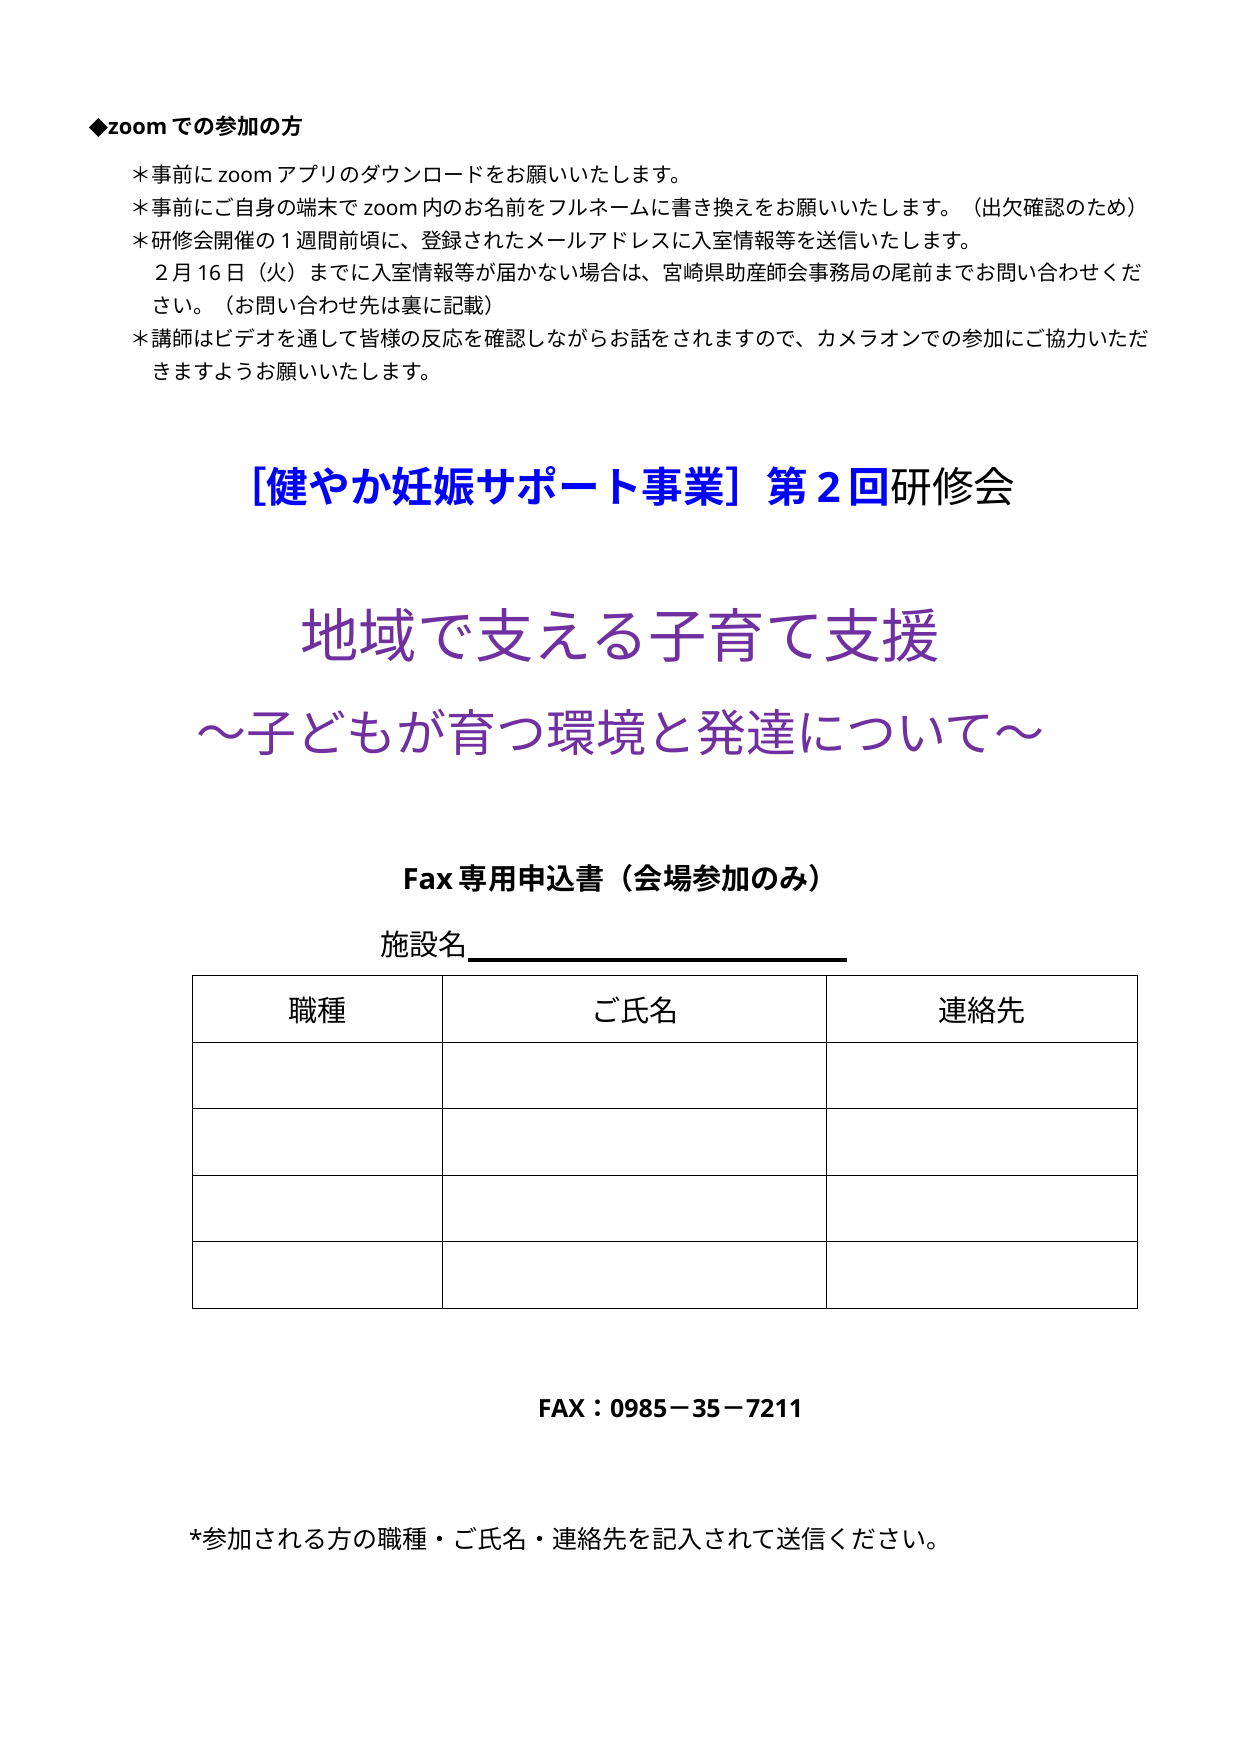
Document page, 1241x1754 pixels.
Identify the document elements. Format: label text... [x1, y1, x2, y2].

text きますようお願いいたします。 [89, 354, 1152, 386]
text Fax専用申込書（会場参加のみ） [89, 844, 1152, 910]
table_cell [193, 1109, 442, 1174]
text さい。（お問い合わせ先は裏に記載） [89, 288, 1152, 321]
table_cell [443, 1242, 826, 1307]
table_cell [827, 1043, 1137, 1108]
text ＊事前にご自身の端末でzoom内のお名前をフルネームに書き換えをお願いいたします。（出欠確認のため） [89, 190, 1152, 223]
text ～子どもが育つ環境と発達について～ [89, 681, 1152, 779]
table_cell [193, 1242, 442, 1307]
text ２月16日（火）までに入室情報等が届かない場合は、宮崎県助産師会事務局の尾前までお問い合わせくだ [89, 256, 1152, 288]
table_header ご氏名 [443, 976, 826, 1042]
table_cell [443, 1043, 826, 1108]
text 地域で支える子育て支援 [89, 583, 1152, 681]
table_header 連絡先 [827, 976, 1137, 1042]
text ＊事前にzoomアプリのダウンロードをお願いいたします。 [89, 157, 1152, 190]
table_cell [443, 1176, 826, 1241]
text 施設名 [89, 910, 1152, 975]
table_cell [193, 1176, 442, 1241]
text ◆zoomでの参加の方 [89, 92, 1152, 157]
table_cell [443, 1109, 826, 1174]
text ＊講師はビデオを通して皆様の反応を確認しながらお話をされますので、カメラオンでの参加にご協力いただ [89, 321, 1152, 354]
table_cell [827, 1242, 1137, 1307]
table_cell [193, 1043, 442, 1108]
table_header 職種 [193, 976, 442, 1042]
text ［健やか妊娠サポート事業］第2回研修会 [89, 452, 1152, 517]
text FAX：0985－35－7211 [89, 1374, 1152, 1439]
table_cell [827, 1176, 1137, 1241]
table_cell [827, 1109, 1137, 1174]
text *参加される方の職種・ご氏名・連絡先を記入されて送信ください。 [89, 1505, 1152, 1570]
text ＊研修会開催の1週間前頃に、登録されたメールアドレスに入室情報等を送信いたします。 [89, 223, 1152, 256]
